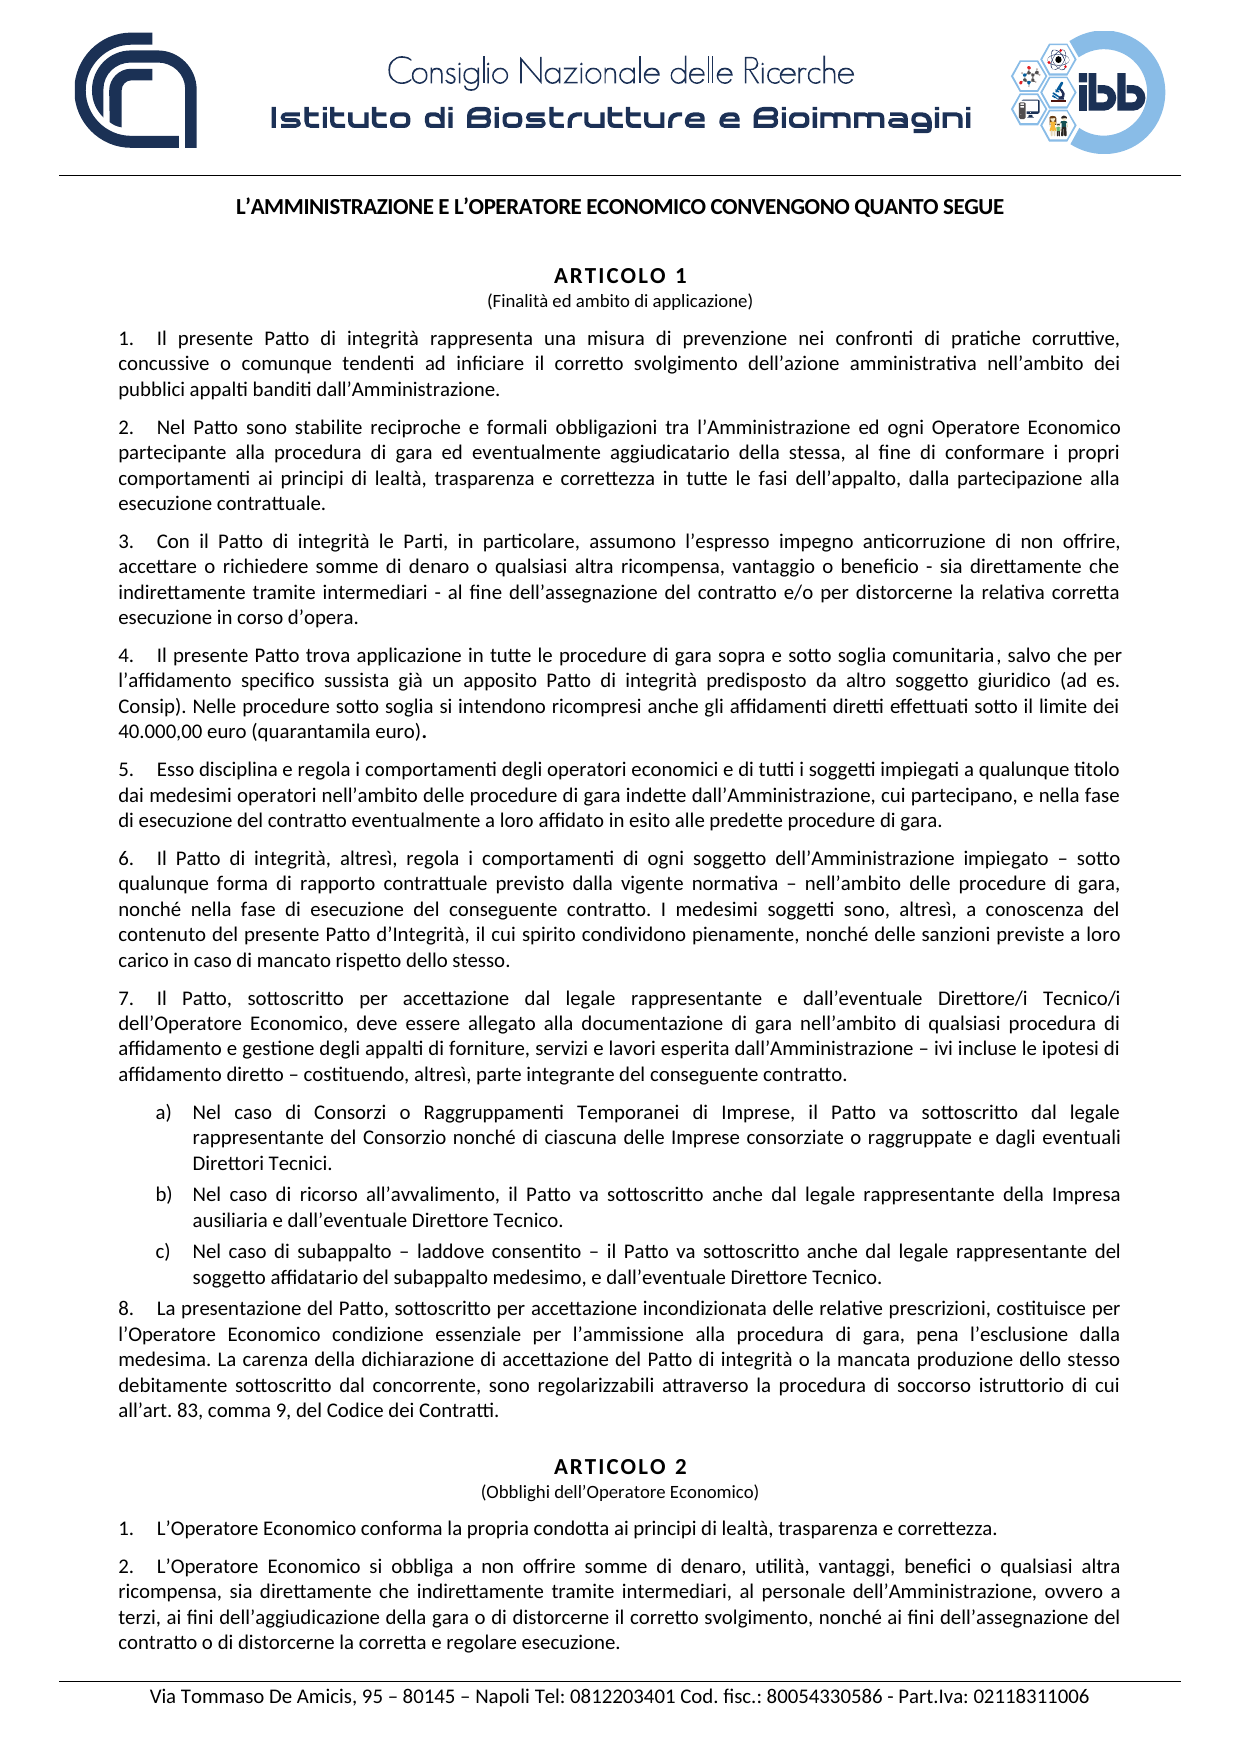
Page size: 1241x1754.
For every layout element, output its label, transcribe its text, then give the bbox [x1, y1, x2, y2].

list 6. Il Patto di integrità, altresì, regola i comportamenti di ogni soggetto dell’Amministrazione impiegato – sotto qualunque forma di rapporto contrattuale previsto dalla vigente normativa – nell’ambito delle procedure di gara, nonché nella fase di esecuzione del conseguente contratto. I medesimi soggetti sono, altresì, a conoscenza del contenuto del presente Patto d’Integrità, il cui spirito condividono pienamente, nonché delle sanzioni previste a loro carico in caso di mancato rispetto dello stesso. [118, 845, 1122, 972]
list Nel caso di subappalto – laddove consentito – il Patto va sottoscritto anche dal legale rappresentante del soggetto affidatario del subappalto medesimo, e dall’eventuale Direttore Tecnico. [155, 1238, 1122, 1289]
text Articolo 1 [118, 262, 1122, 290]
text Articolo 2 [118, 1452, 1122, 1480]
list 2. L’Operatore Economico si obbliga a non offrire somme di denaro, utilità, vantaggi, benefici o qualsiasi altra ricompensa, sia direttamente che indirettamente tramite intermediari, al personale dell’Amministrazione, ovvero a terzi, ai fini dell’aggiudicazione della gara o di distorcerne il corretto svolgimento, nonché ai fini dell’assegnazione del contratto o di distorcerne la corretta e regolare esecuzione. [118, 1553, 1122, 1655]
list 2. Nel Patto sono stabilite reciproche e formali obbligazioni tra l’Amministrazione ed ogni Operatore Economico partecipante alla procedura di gara ed eventualmente aggiudicatario della stessa, al fine di conformare i propri comportamenti ai principi di lealtà, trasparenza e correttezza in tutte le fasi dell’appalto, dalla partecipazione alla esecuzione contrattuale. [118, 414, 1122, 516]
text (Obblighi dell’Operatore Economico) [118, 1480, 1122, 1503]
list Nel caso di Consorzi o Raggruppamenti Temporanei di Imprese, il Patto va sottoscritto dal legale rappresentante del Consorzio nonché di ciascuna delle Imprese consorziate o raggruppate e dagli eventuali Direttori Tecnici. [155, 1099, 1122, 1175]
list 8. La presentazione del Patto, sottoscritto per accettazione incondizionata delle relative prescrizioni, costituisce per l’Operatore Economico condizione essenziale per l’ammissione alla procedura di gara, pena l’esclusione dalla medesima. La carenza della dichiarazione di accettazione del Patto di integrità o la mancata produzione dello stesso debitamente sottoscritto dal concorrente, sono regolarizzabili attraverso la procedura di soccorso istruttorio di cui all’art. 83, comma 9, del Codice dei Contratti. [118, 1296, 1122, 1423]
list 4. Il presente Patto trova applicazione in tutte le procedure di gara sopra e sotto soglia comunitaria, salvo che per l’affidamento specifico sussista già un apposito Patto di integrità predisposto da altro soggetto giuridico (ad es. Consip). Nelle procedure sotto soglia si intendono ricompresi anche gli affidamenti diretti effettuati sotto il limite dei 40.000,00 euro (quarantamila euro). [118, 642, 1122, 744]
list 5. Esso disciplina e regola i comportamenti degli operatori economici e di tutti i soggetti impiegati a qualunque titolo dai medesimi operatori nell’ambito delle procedure di gara indette dall’Amministrazione, cui partecipano, e nella fase di esecuzione del contratto eventualmente a loro affidato in esito alle predette procedure di gara. [118, 756, 1122, 833]
list 1. Il presente Patto di integrità rappresenta una misura di prevenzione nei confronti di pratiche corruttive, concussive o comunque tendenti ad inficiare il corretto svolgimento dell’azione amministrativa nell’ambito dei pubblici appalti banditi dall’Amministrazione. [118, 325, 1122, 401]
list 7. Il Patto, sottoscritto per accettazione dal legale rappresentante e dall’eventuale Direttore/i Tecnico/i dell’Operatore Economico, deve essere allegato alla documentazione di gara nell’ambito di qualsiasi procedura di affidamento e gestione degli appalti di forniture, servizi e lavori esperita dall’Amministrazione – ivi incluse le ipotesi di affidamento diretto – costituendo, altresì, parte integrante del conseguente contratto. [118, 985, 1122, 1086]
list 1. L’Operatore Economico conforma la propria condotta ai principi di lealtà, trasparenza e correttezza. [118, 1515, 1122, 1541]
list 3. Con il Patto di integrità le Parti, in particolare, assumono l’espresso impegno anticorruzione di non offrire, accettare o richiedere somme di denaro o qualsiasi altra ricompensa, vantaggio o beneficio - sia direttamente che indirettamente tramite intermediari - al fine dell’assegnazione del contratto e/o per distorcerne la relativa corretta esecuzione in corso d’opera. [118, 528, 1122, 630]
list Nel caso di ricorso all’avvalimento, il Patto va sottoscritto anche dal legale rappresentante della Impresa ausiliaria e dall’eventuale Direttore Tecnico. [155, 1181, 1122, 1232]
text L’AMMINISTRAZIONE e L’OPERATORE ECONOMICO CONVENGONO QUANTO SEGUE [118, 192, 1122, 220]
text (Finalità ed ambito di applicazione) [118, 290, 1122, 313]
